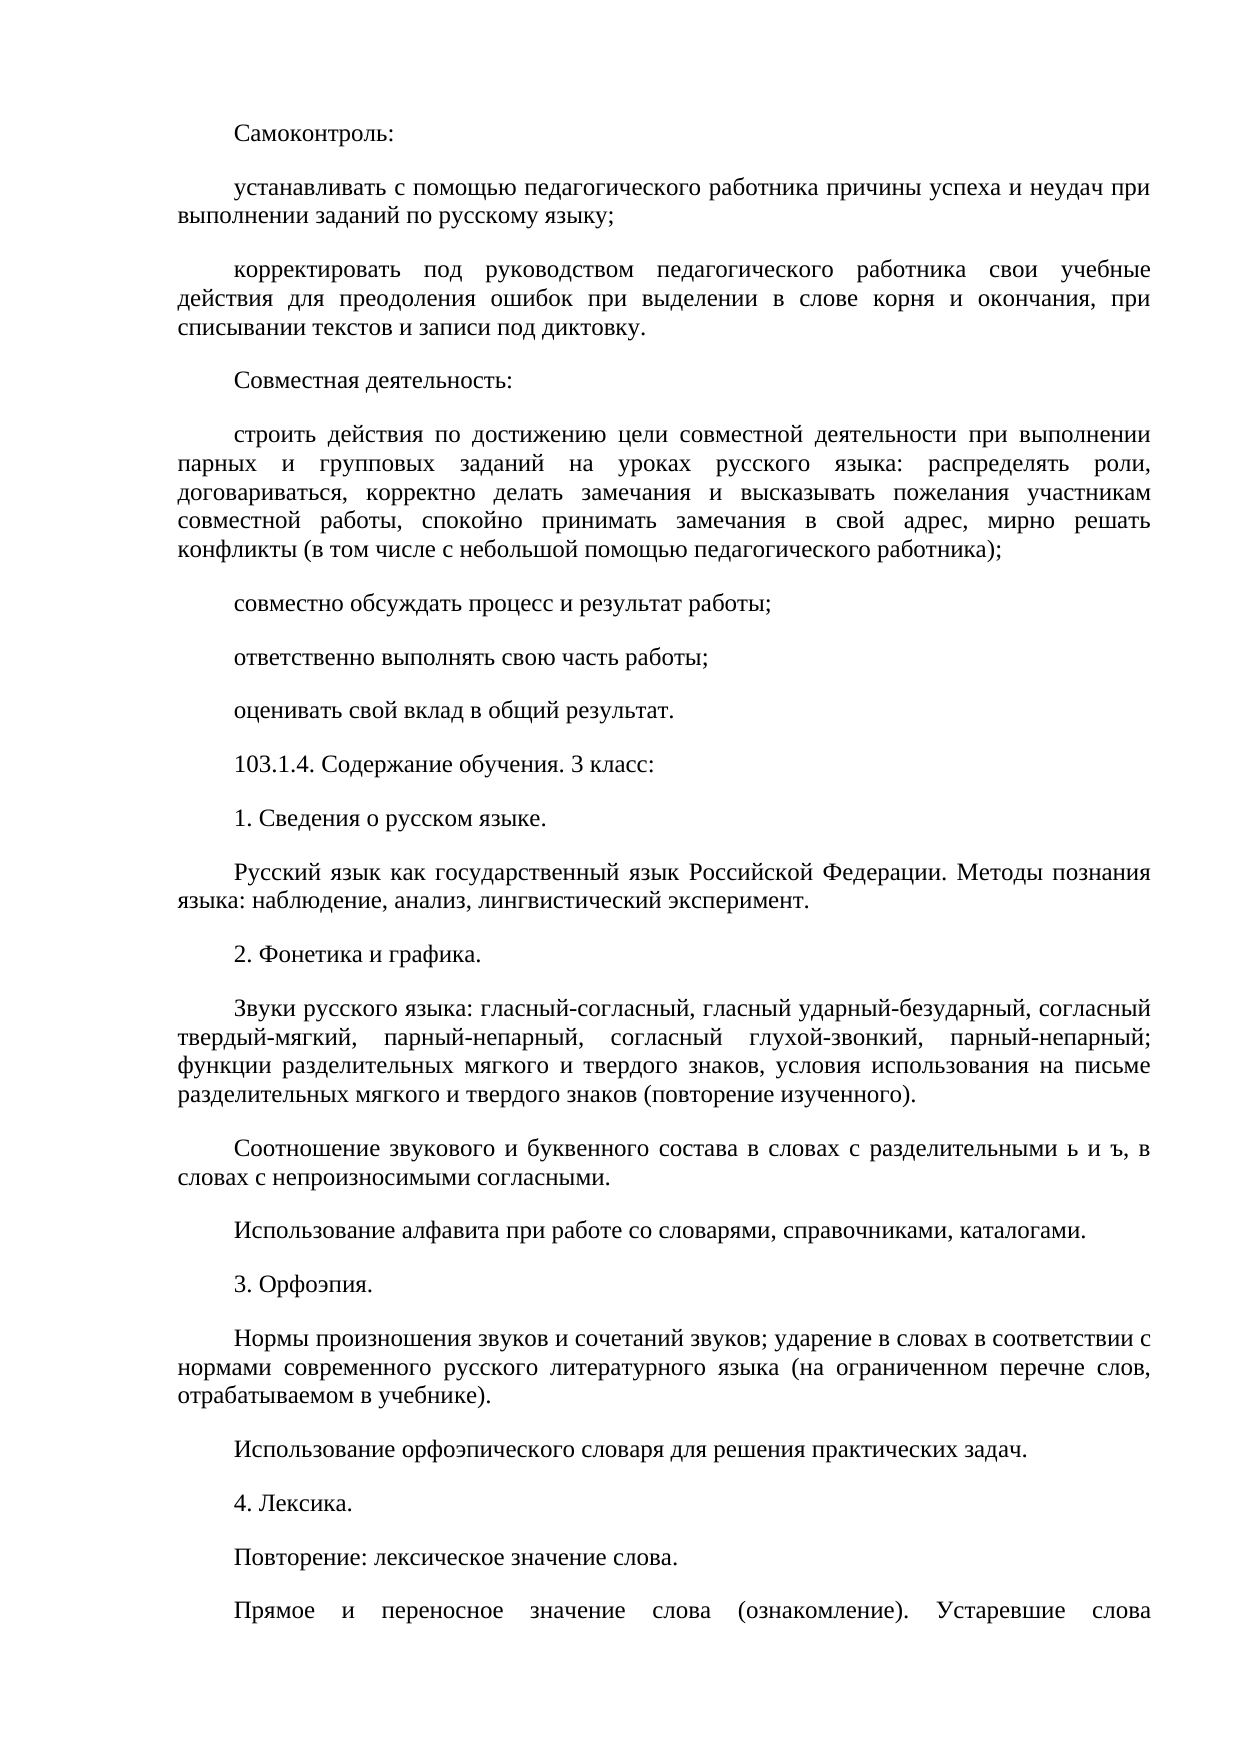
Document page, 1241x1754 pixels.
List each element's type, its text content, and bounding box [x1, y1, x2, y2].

text оценивать свой вклад в общий результат. [177, 696, 1152, 724]
text 103.1.4. Содержание обучения. 3 класс: [177, 749, 1152, 778]
text совместно обсуждать процесс и результат работы; [177, 588, 1152, 617]
text Использование алфавита при работе со словарями, справочниками, каталогами. [177, 1216, 1152, 1244]
text корректировать под руководством педагогического работника свои учебные действия для преодоления ошибок при выделении в слове корня и окончания, при списывании текстов и записи под диктовку. [177, 254, 1152, 341]
text ответственно выполнять свою часть работы; [177, 642, 1152, 671]
text 4. Лексика. [177, 1488, 1152, 1517]
text устанавливать с помощью педагогического работника причины успеха и неудач при выполнении заданий по русскому языку; [177, 172, 1152, 229]
text Соотношение звукового и буквенного состава в словах с разделительными ь и ъ, в словах с непроизносимыми согласными. [177, 1133, 1152, 1191]
text Русский язык как государственный язык Российской Федерации. Методы познания языка: наблюдение, анализ, лингвистический эксперимент. [177, 857, 1152, 914]
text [177, 1596, 1152, 1624]
text строить действия по достижению цели совместной деятельности при выполнении парных и групповых заданий на уроках русского языка: распределять роли, договариваться, корректно делать замечания и высказывать пожелания участникам совместной работы, спокойно принимать замечания в свой адрес, мирно решать конфликты (в том числе с небольшой помощью педагогического работника); [177, 419, 1152, 563]
text 2. Фонетика и графика. [177, 939, 1152, 968]
text Совместная деятельность: [177, 366, 1152, 394]
text Повторение: лексическое значение слова. [177, 1542, 1152, 1571]
text Звуки русского языка: гласный-согласный, гласный ударный-безударный, согласный твердый-мягкий, парный-непарный, согласный глухой-звонкий, парный-непарный; функции разделительных мягкого и твердого знаков, условия использования на письме разделительных мягкого и твердого знаков (повторение изученного). [177, 993, 1152, 1108]
text 1. Сведения о русском языке. [177, 803, 1152, 832]
text 3. Орфоэпия. [177, 1269, 1152, 1298]
text Самоконтроль: [177, 118, 1152, 147]
text Нормы произношения звуков и сочетаний звуков; ударение в словах в соответствии с нормами современного русского литературного языка (на ограниченном перечне слов, отрабатываемом в учебнике). [177, 1323, 1152, 1409]
text Использование орфоэпического словаря для решения практических задач. [177, 1434, 1152, 1463]
